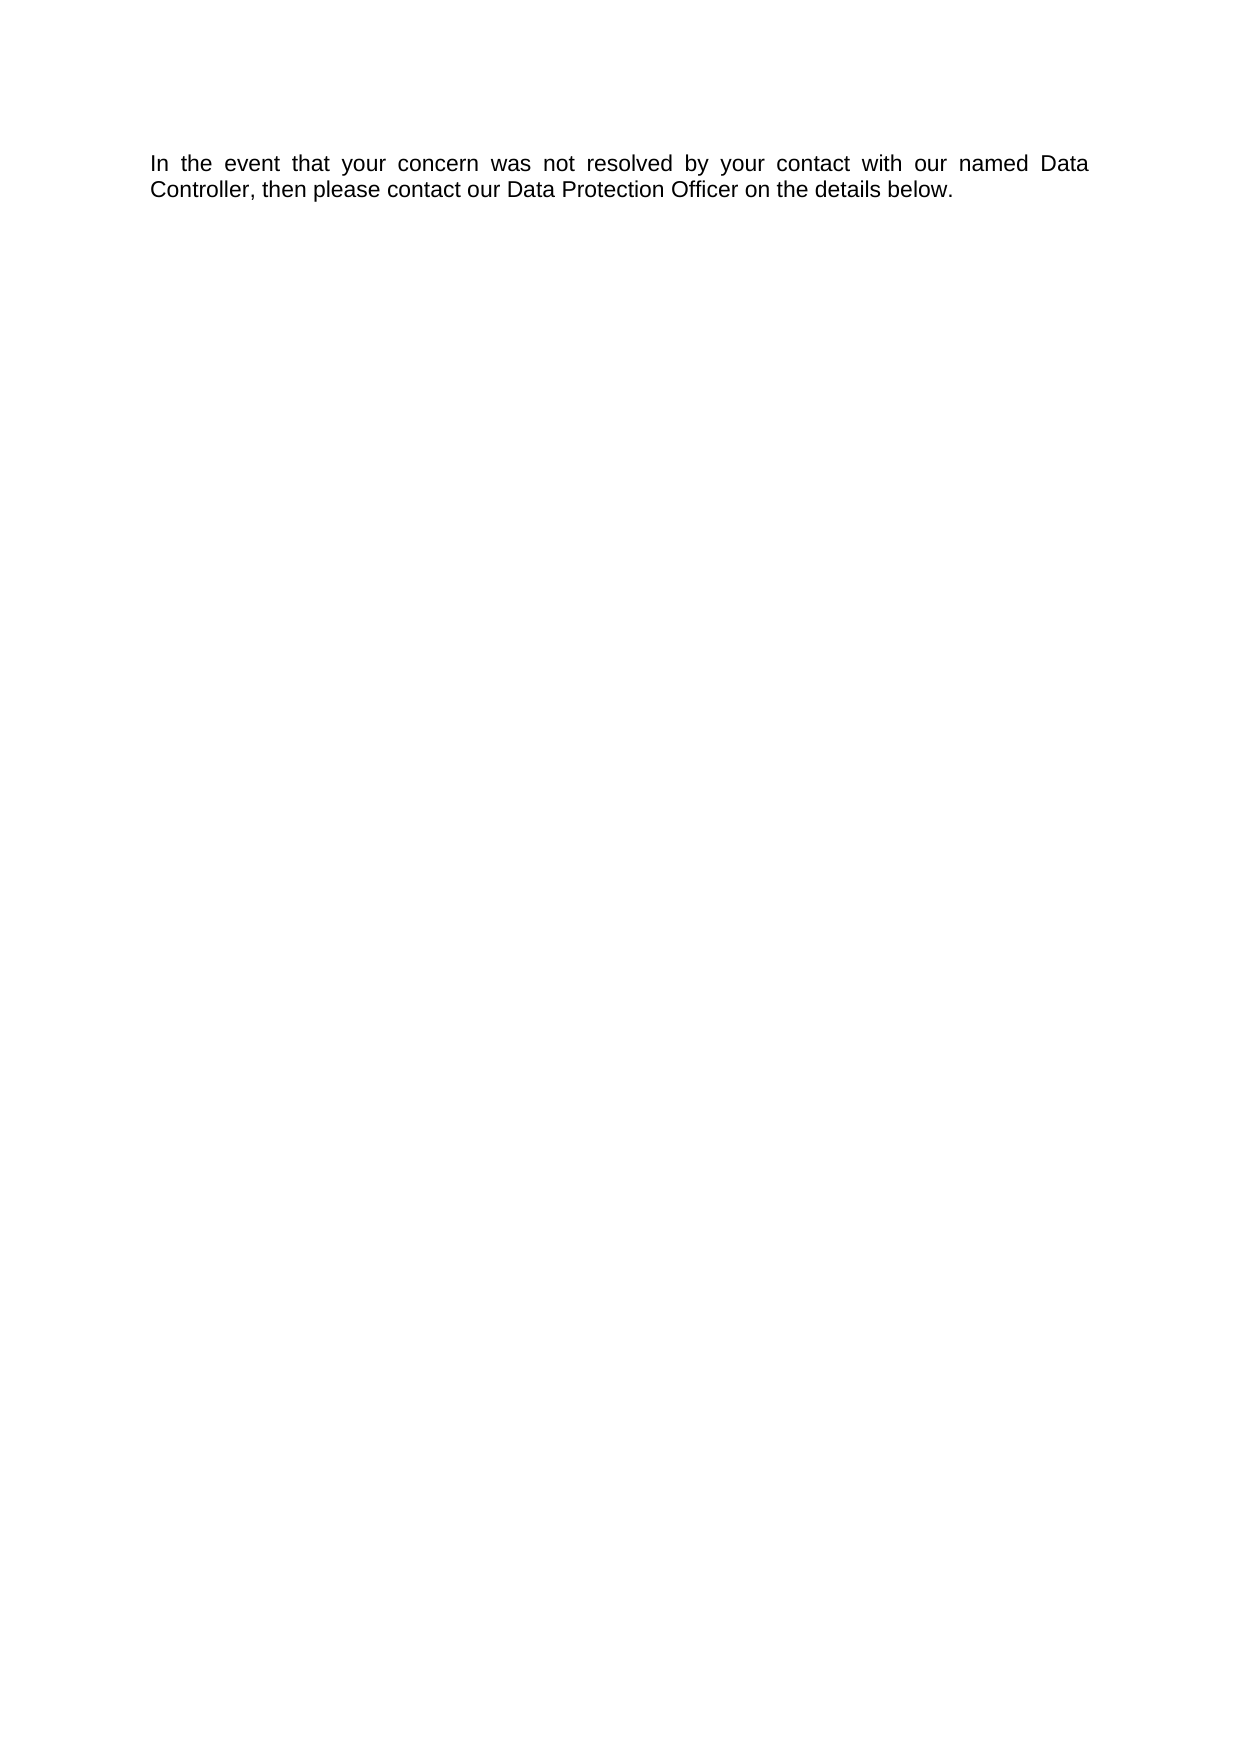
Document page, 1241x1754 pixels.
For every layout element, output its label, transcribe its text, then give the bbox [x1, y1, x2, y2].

text In the event that your concern was not resolved by your contact with our named Data Controller, then please contact our Data Protection Officer on the details below. [150, 150, 1090, 203]
